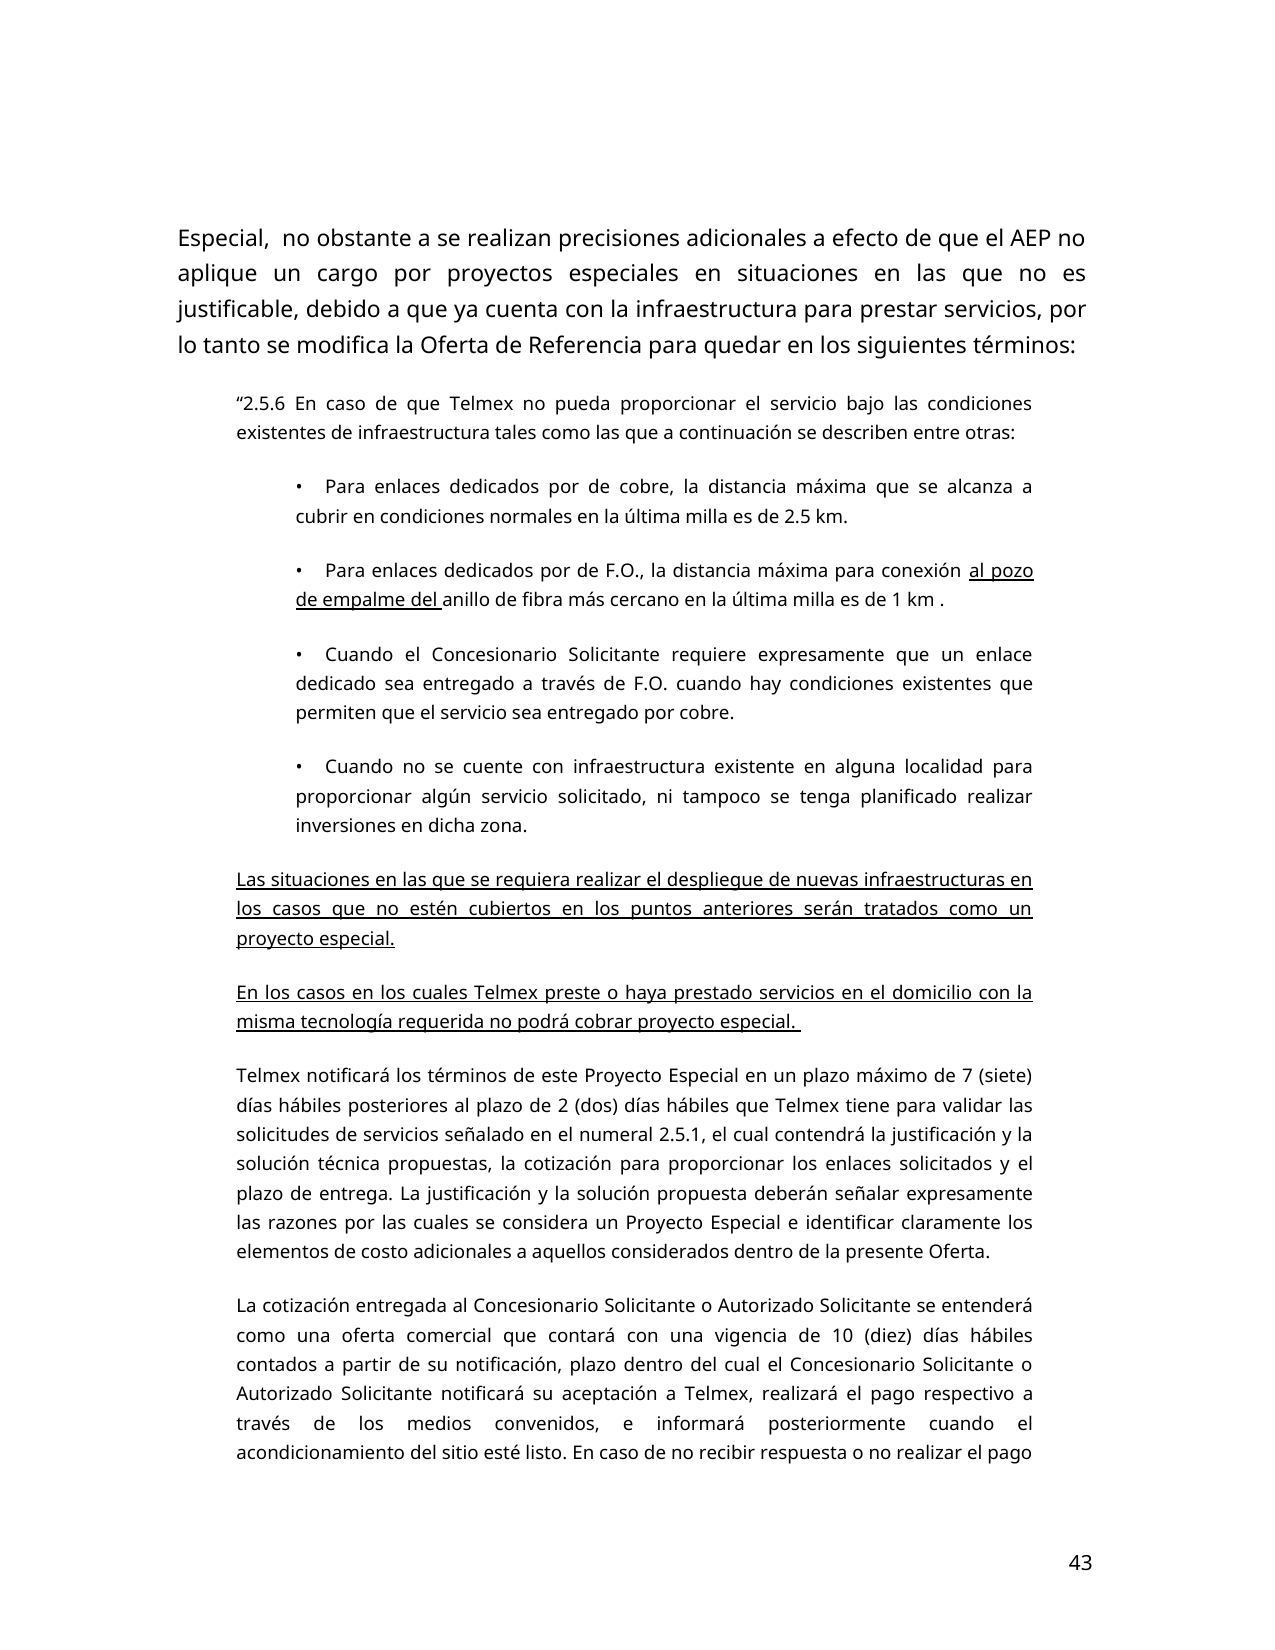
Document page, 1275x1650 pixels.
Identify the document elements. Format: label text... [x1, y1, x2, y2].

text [177, 221, 1087, 361]
text • Cuando no se cuente con infraestructura existente en alguna localidad para proporcionar algún servicio solicitado, ni tampoco se tenga planificado realizar inversiones en dicha zona. [295, 754, 1034, 838]
text En los casos en los cuales Telmex preste o haya prestado servicios en el domicilio con la misma tecnología requerida no podrá cobrar proyecto especial. [236, 979, 1034, 1034]
text • Cuando el Concesionario Solicitante requiere expresamente que un enlace dedicado sea entregado a través de F.O. cuando hay condiciones existentes que permiten que el servicio sea entregado por cobre. [295, 641, 1034, 725]
text “2.5.6 En caso de que Telmex no pueda proporcionar el servicio bajo las condiciones existentes de infraestructura tales como las que a continuación se describen entre otras: [236, 390, 1034, 445]
text Telmex notificará los términos de este Proyecto Especial en un plazo máximo de 7 (siete) días hábiles posteriores al plazo de 2 (dos) días hábiles que Telmex tiene para validar las solicitudes de servicios señalado en el numeral 2.5.1, el cual contendrá la justificación y la solución técnica propuestas, la cotización para proporcionar los enlaces solicitados y el plazo de entrega. La justificación y la solución propuesta deberán señalar expresamente las razones por las cuales se considera un Proyecto Especial e identificar claramente los elementos de costo adicionales a aquellos considerados dentro de la presente Oferta. [236, 1063, 1034, 1264]
text • Para enlaces dedicados por de F.O., la distancia máxima para conexión al pozo de empalme del anillo de fibra más cercano en la última milla es de 1 km . [295, 557, 1034, 612]
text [236, 1293, 1034, 1464]
text Las situaciones en las que se requiera realizar el despliegue de nuevas infraestructuras en los casos que no estén cubiertos en los puntos anteriores serán tratados como un proyecto especial. [236, 866, 1034, 951]
text • Para enlaces dedicados por de cobre, la distancia máxima que se alcanza a cubrir en condiciones normales en la última milla es de 2.5 km. [295, 474, 1034, 528]
